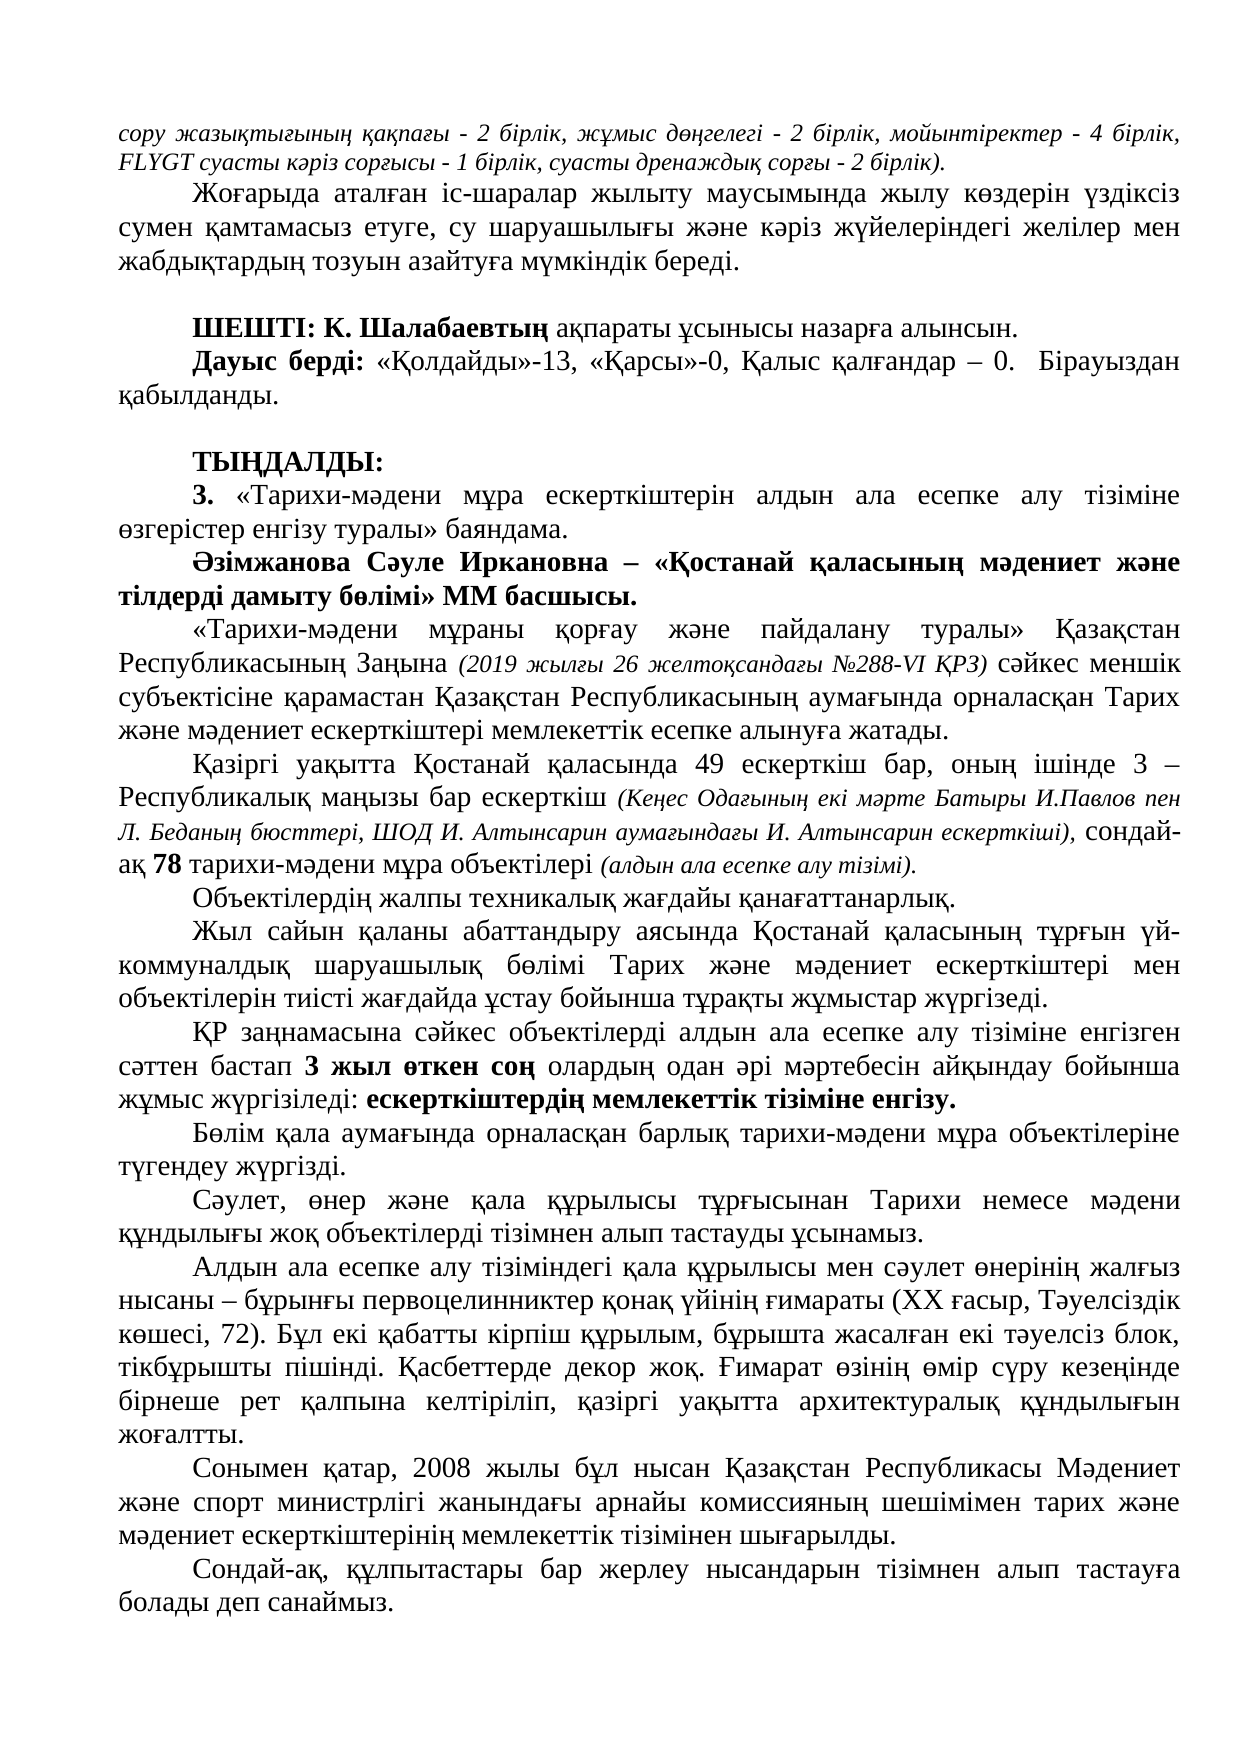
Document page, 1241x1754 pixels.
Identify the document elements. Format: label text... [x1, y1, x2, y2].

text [118, 118, 1181, 176]
text ТЫҢДАЛДЫ: [118, 444, 1181, 477]
text «Тарихи-мәдени мұраны қорғау және пайдалану туралы» Қазақстан Республикасының Заңына (2019 жылғы 26 желтоқсандағы №288-VI ҚРЗ) сәйкес меншік субъектісіне қарамастан Қазақстан Республикасының аумағында орналасқан Тарих және мәдениет ескерткіштері мемлекеттік есепке алынуға жатады. [118, 612, 1181, 746]
text Сонымен қатар, 2008 жылы бұл нысан Қазақстан Республикасы Мәдениет және спорт министрлігі жанындағы арнайы комиссияның шешімімен тарих және мәдениет ескерткіштерінің мемлекеттік тізімінен шығарылды. [118, 1450, 1181, 1551]
text Бөлім қала аумағында орналасқан барлық тарихи-мәдени мұра объектілеріне түгендеу жүргізді. [118, 1115, 1181, 1182]
text Сондай-ақ, құлпытастары бар жерлеу нысандарын тізімнен алып тастауға болады деп санаймыз. [118, 1551, 1181, 1618]
text Әзімжанова Сәуле Иркановна – «Қостанай қаласының мәдениет және тілдерді дамыту бөлімі» ММ басшысы. [118, 544, 1181, 612]
text Дауыс берді: «Қолдайды»-13, «Қарсы»-0, Қалыс қалғандар – 0. Бірауыздан қабылданды. [118, 343, 1181, 410]
text 3. «Тарихи-мәдени мұра ескерткіштерін алдын ала есепке алу тізіміне өзгерістер енгізу туралы» баяндама. [118, 477, 1181, 544]
text Қазіргі уақытта Қостанай қаласында 49 ескерткіш бар, оның ішінде 3 – Республикалық маңызы бар ескерткіш (Кеңес Одағының екі мәрте Батыры И.Павлов пен Л. Беданың бюсттері, ШОД И. Алтынсарин аумағындағы И. Алтынсарин ескерткіші), сондай-ақ 78 тарихи-мәдени мұра объектілері (алдын ала есепке алу тізімі). [118, 746, 1181, 880]
text Сәулет, өнер және қала құрылысы тұрғысынан Тарихи немесе мәдени құндылығы жоқ объектілерді тізімнен алып тастауды ұсынамыз. [118, 1182, 1181, 1249]
text Объектілердің жалпы техникалық жағдайы қанағаттанарлық. [118, 880, 1181, 913]
text ШЕШТІ: К. Шалабаевтың ақпараты ұсынысы назарға алынсын. [118, 310, 1181, 343]
text Жоғарыда аталған іс-шаралар жылыту маусымында жылу көздерін үздіксіз сумен қамтамасыз етуге, су шаруашылығы және кәріз жүйелеріндегі желілер мен жабдықтардың тозуын азайтуға мүмкіндік береді. [118, 176, 1181, 276]
text Алдын ала есепке алу тізіміндегі қала құрылысы мен сәулет өнерінің жалғыз нысаны – бұрынғы первоцелинниктер қонақ үйінің ғимараты (ХХ ғасыр, Тәуелсіздік көшесі, 72). Бұл екі қабатты кірпіш құрылым, бұрышта жасалған екі тәуелсіз блок, тікбұрышты пішінді. Қасбеттерде декор жоқ. Ғимарат өзінің өмір сүру кезеңінде бірнеше рет қалпына келтіріліп, қазіргі уақытта архитектуралық құндылығын жоғалтты. [118, 1249, 1181, 1450]
text ҚР заңнамасына сәйкес объектілерді алдын ала есепке алу тізіміне енгізген сәттен бастап 3 жыл өткен соң олардың одан әрі мәртебесін айқындау бойынша жұмыс жүргізіледі: ескерткіштердің мемлекеттік тізіміне енгізу. [118, 1014, 1181, 1115]
text Жыл сайын қаланы абаттандыру аясында Қостанай қаласының тұрғын үй-коммуналдық шаруашылық бөлімі Тарих және мәдениет ескерткіштері мен объектілерін тиісті жағдайда ұстау бойынша тұрақты жұмыстар жүргізеді. [118, 913, 1181, 1014]
